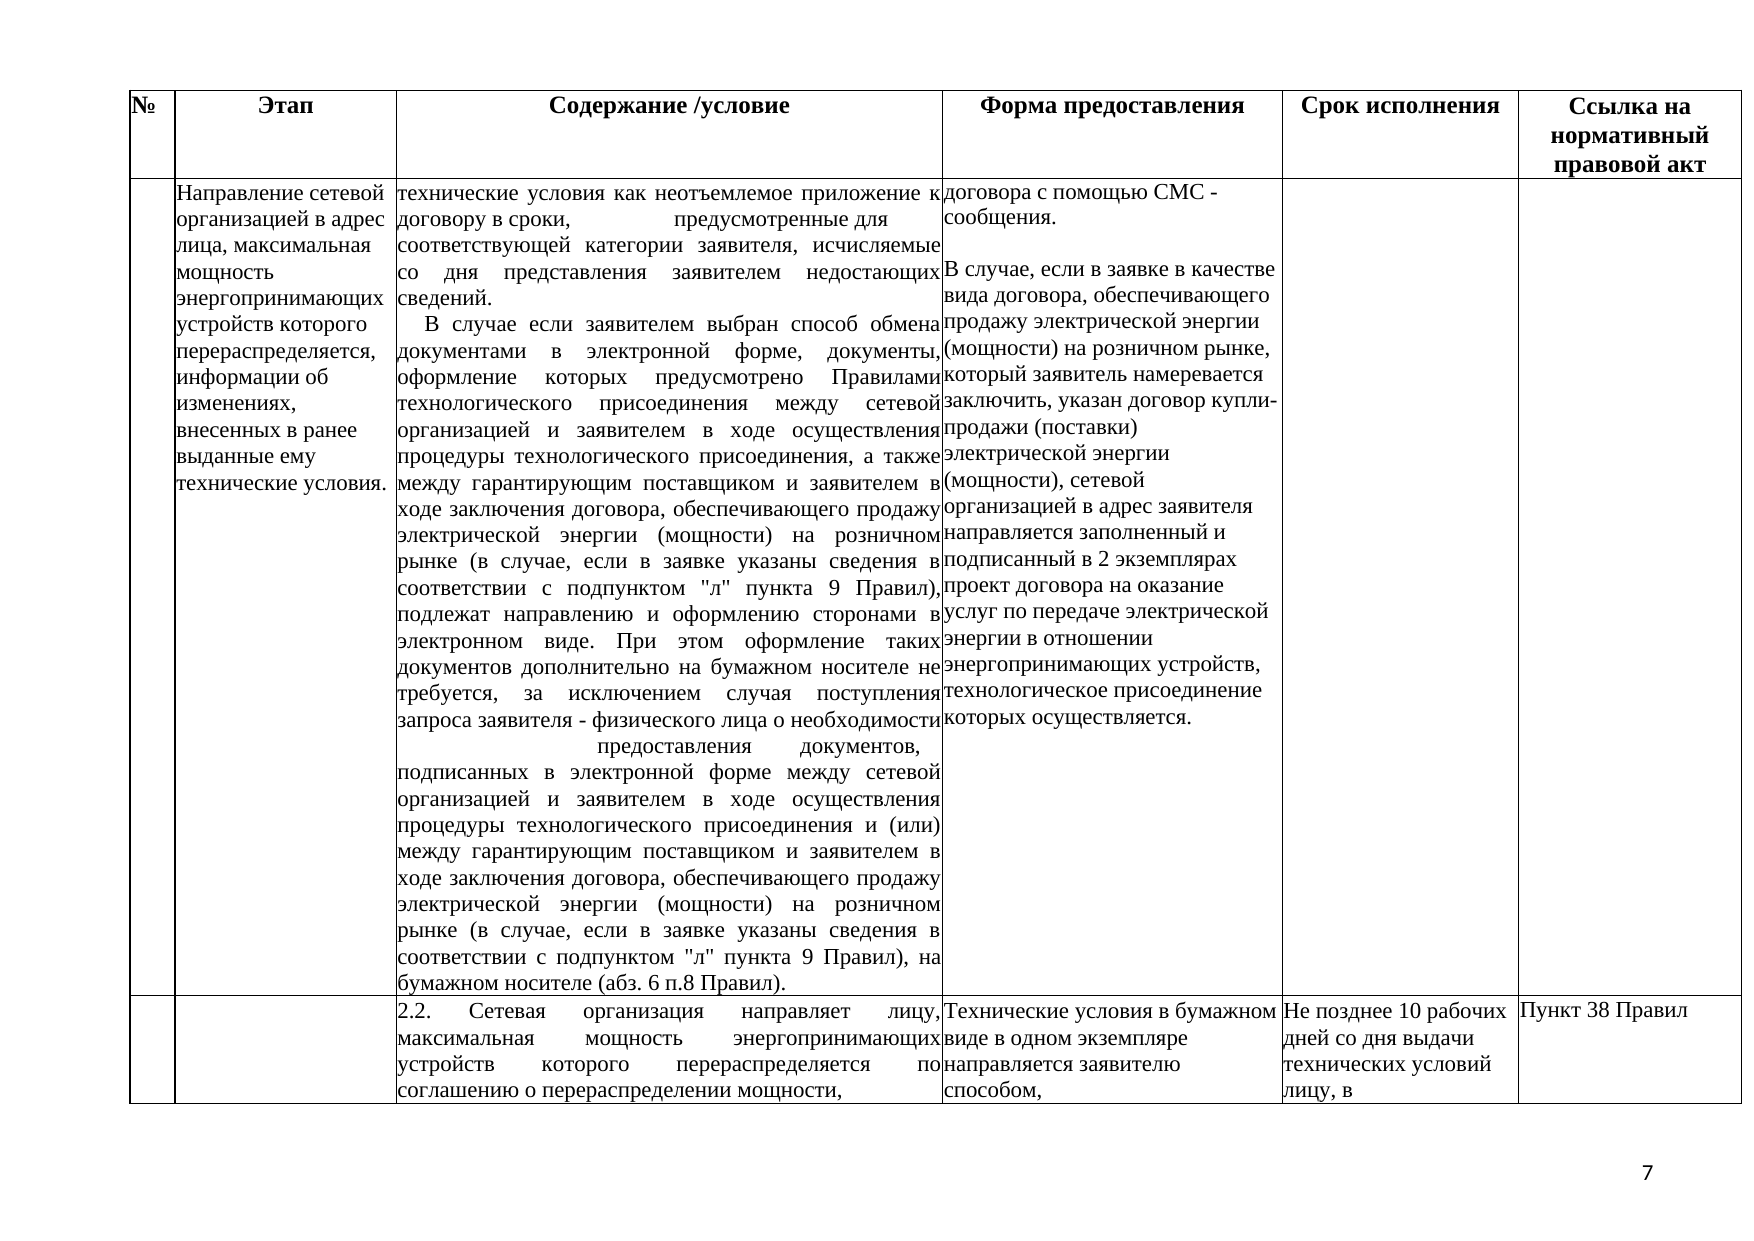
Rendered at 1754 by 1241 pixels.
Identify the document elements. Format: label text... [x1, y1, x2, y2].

table_cell Не позднее 10 рабочих дней со дня выдачи технических условий лицу, в [1283, 996, 1518, 1103]
table_header Ссылка на нормативный правовой акт [1519, 91, 1741, 178]
table_header № [131, 91, 174, 178]
table_cell договора с помощью СМС - сообщения. В случае, если в заявке в качестве вида договора, обеспечивающего продажу электрической энергии (мощности) на розничном рынке, который заявитель намеревается заключить, указан договор купли-продажи (поставки) электрической энергии (мощности), сетевой организацией в адрес заявителя направляется заполненный и подписанный в 2 экземплярах проект договора на оказание услуг по передаче электрической энергии в отношении энергопринимающих устройств, технологическое присоединение которых осуществляется. [943, 179, 1282, 995]
table_header Этап [176, 91, 396, 178]
table_cell Направление сетевой организацией в адрес лица, максимальная мощность энергопринимающих устройств которого перераспределяется, информации об изменениях, внесенных в ранее выданные ему технические условия. [176, 179, 396, 995]
table_cell [1519, 179, 1741, 995]
table_cell Технические условия в бумажном виде в одном экземпляре направляется заявителю способом, [943, 996, 1282, 1103]
table_cell 2.2. Сетевая организация направляет лицу, максимальная мощность энергопринимающих устройств которого перераспределяется по соглашению о перераспределении мощности, [397, 996, 942, 1103]
table_header Форма предоставления [943, 91, 1282, 178]
table_cell [176, 996, 396, 1103]
table_cell [131, 996, 174, 1103]
table_cell [131, 179, 174, 995]
table_cell технические условия как неотъемлемое приложение к договору в сроки, предусмотренные для соответствующей категории заявителя, исчисляемые со дня представления заявителем недостающих сведений. В случае если заявителем выбран способ обмена документами в электронной форме, документы, оформление которых предусмотрено Правилами технологического присоединения между сетевой организацией и заявителем в ходе осуществления процедуры технологического присоединения, а также между гарантирующим поставщиком и заявителем в ходе заключения договора, обеспечивающего продажу электрической энергии (мощности) на розничном рынке (в случае, если в заявке указаны сведения в соответствии с подпунктом "л" пункта 9 Правил), подлежат направлению и оформлению сторонами в электронном виде. При этом оформление таких документов дополнительно на бумажном носителе не требуется, за исключением случая поступления запроса заявителя - физического лица о необходимости предоставления документов, подписанных в электронной форме между сетевой организацией и заявителем в ходе осуществления процедуры технологического присоединения и (или) между гарантирующим поставщиком и заявителем в ходе заключения договора, обеспечивающего продажу электрической энергии (мощности) на розничном рынке (в случае, если в заявке указаны сведения в соответствии с подпунктом "л" пункта 9 Правил), на бумажном носителе (абз. 6 п.8 Правил). [397, 179, 942, 995]
table_cell Пункт 38 Правил [1519, 996, 1741, 1103]
table_header Срок исполнения [1283, 91, 1518, 178]
table_cell [1283, 179, 1518, 995]
table_header Содержание /условие [397, 91, 942, 178]
